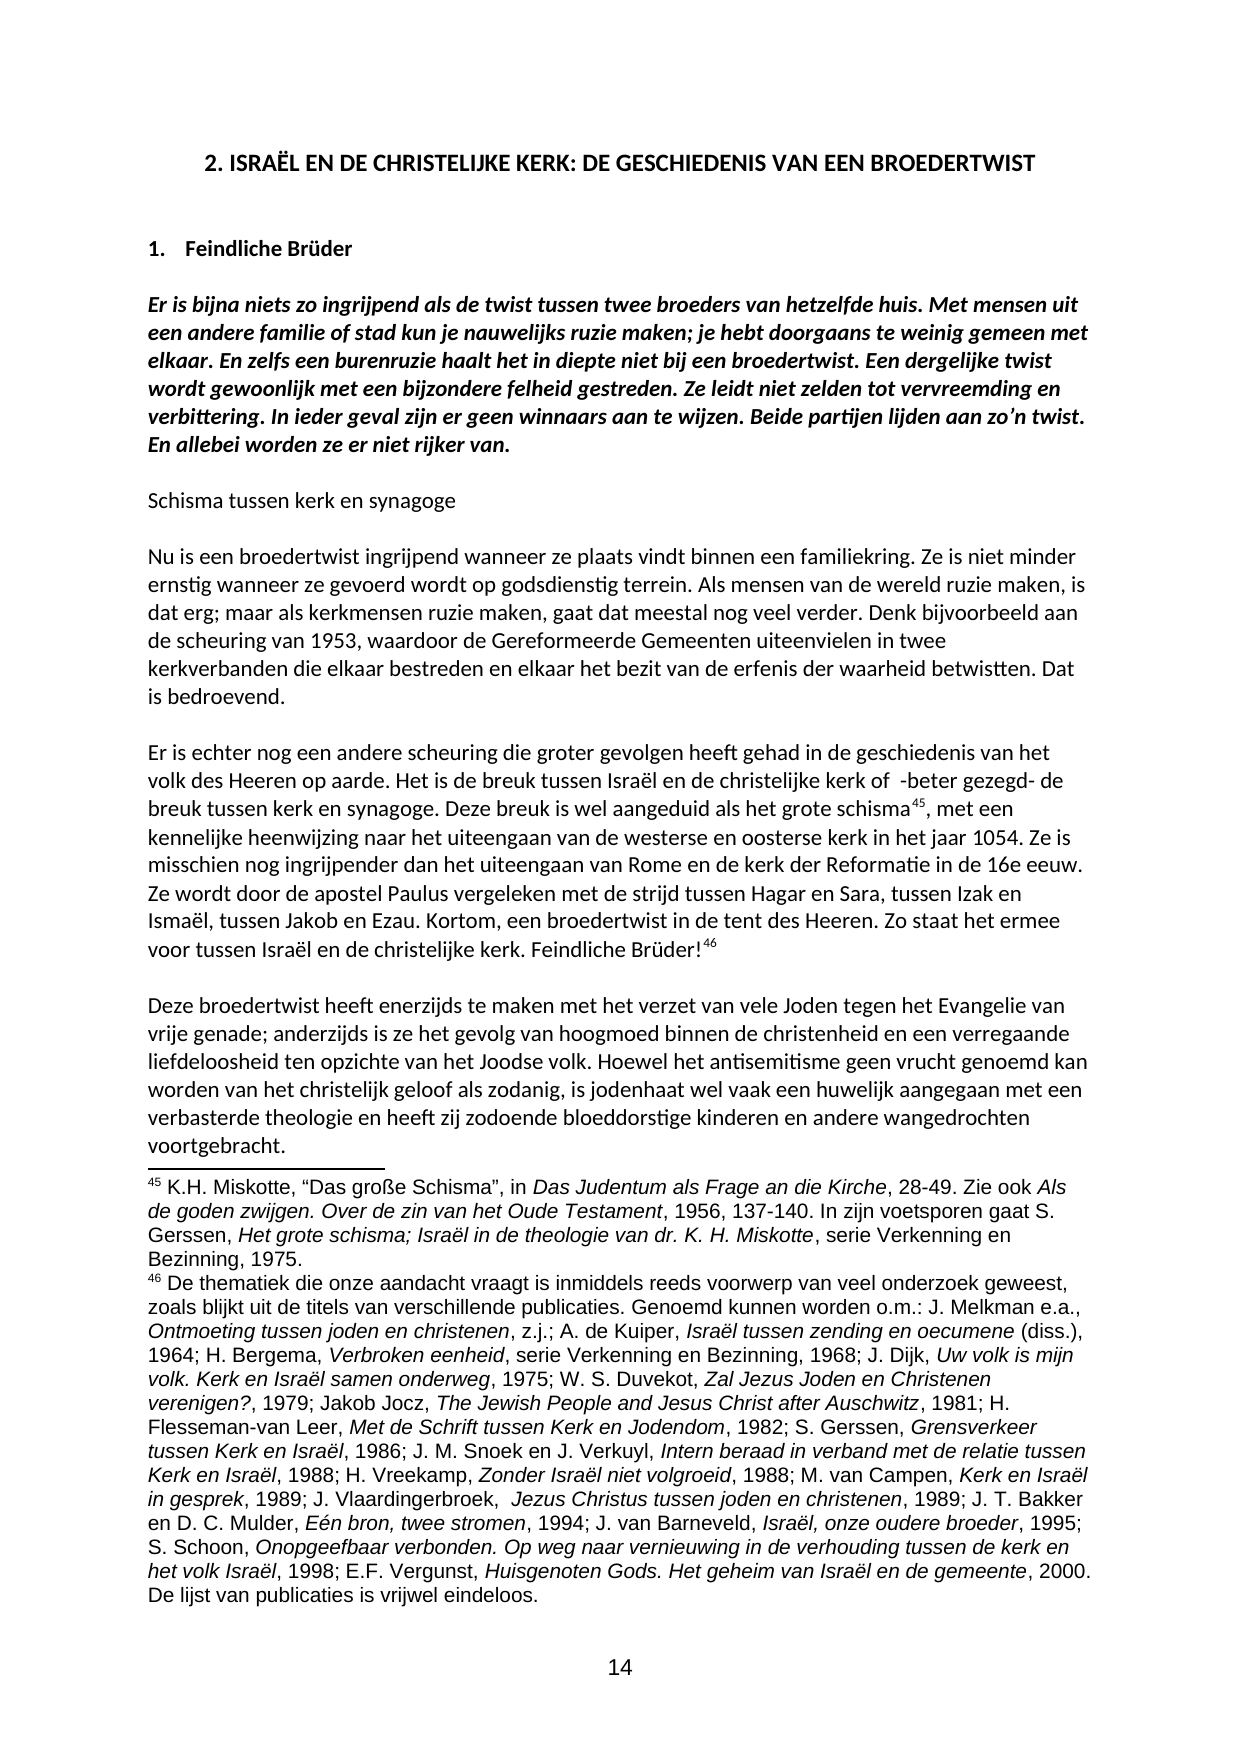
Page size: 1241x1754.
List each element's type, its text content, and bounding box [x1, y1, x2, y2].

text Nu is een broedertwist ingrijpend wanneer ze plaats vindt binnen een familiekring. Ze is niet minder ernstig wanneer ze gevoerd wordt op godsdienstig terrein. Als mensen van de wereld ruzie maken, is dat erg; maar als kerkmensen ruzie maken, gaat dat meestal nog veel verder. Denk bijvoorbeeld aan de scheuring van 1953, waardoor de Gereformeerde Gemeenten uiteenvielen in twee kerkverbanden die elkaar bestreden en elkaar het bezit van de erfenis der waarheid betwistten. Dat is bedroevend. [148, 542, 1093, 711]
list Feindliche Brüder [148, 234, 1093, 262]
text Er is echter nog een andere scheuring die groter gevolgen heeft gehad in de geschiedenis van het volk des Heeren op aarde. Het is de breuk tussen Israël en de christelijke kerk of -beter gezegd- de breuk tussen kerk en synagoge. Deze breuk is wel aangeduid als het grote schisma, met een kennelijke heenwijzing naar het uiteengaan van de westerse en oosterse kerk in het jaar 1054. Ze is misschien nog ingrijpender dan het uiteengaan van Rome en de kerk der Reformatie in de 16e eeuw. Ze wordt door de apostel Paulus vergeleken met de strijd tussen Hagar en Sara, tussen Izak en Ismaël, tussen Jakob en Ezau. Kortom, een broedertwist in de tent des Heeren. Zo staat het ermee voor tussen Israël en de christelijke kerk. Feindliche Brüder! [148, 738, 1093, 963]
text Deze broedertwist heeft enerzijds te maken met het verzet van vele Joden tegen het Evangelie van vrije genade; anderzijds is ze het gevolg van hoogmoed binnen de christenheid en een verregaande liefdeloosheid ten opzichte van het Joodse volk. Hoewel het antisemitisme geen vrucht genoemd kan worden van het christelijk geloof als zodanig, is jodenhaat wel vaak een huwelijk aangegaan met een verbasterde theologie en heeft zij zodoende bloeddorstige kinderen en andere wangedrochten voortgebracht. [148, 991, 1093, 1159]
subtitle Schisma tussen kerk en synagoge [148, 486, 1093, 514]
text 2. ISRAËL EN DE CHRISTELIJKE KERK: DE GESCHIEDENIS VAN EEN BROEDERTWIST [148, 148, 1093, 178]
subtitle Er is bijna niets zo ingrijpend als de twist tussen twee broeders van hetzelfde huis. Met mensen uit een andere familie of stad kun je nauwelijks ruzie maken; je hebt doorgaans te weinig gemeen met elkaar. En zelfs een burenruzie haalt het in diepte niet bij een broedertwist. Een dergelijke twist wordt gewoonlijk met een bijzondere felheid gestreden. Ze leidt niet zelden tot vervreemding en verbittering. In ieder geval zijn er geen winnaars aan te wijzen. Beide partijen lijden aan zo’n twist. En allebei worden ze er niet rijker van. [148, 290, 1093, 458]
